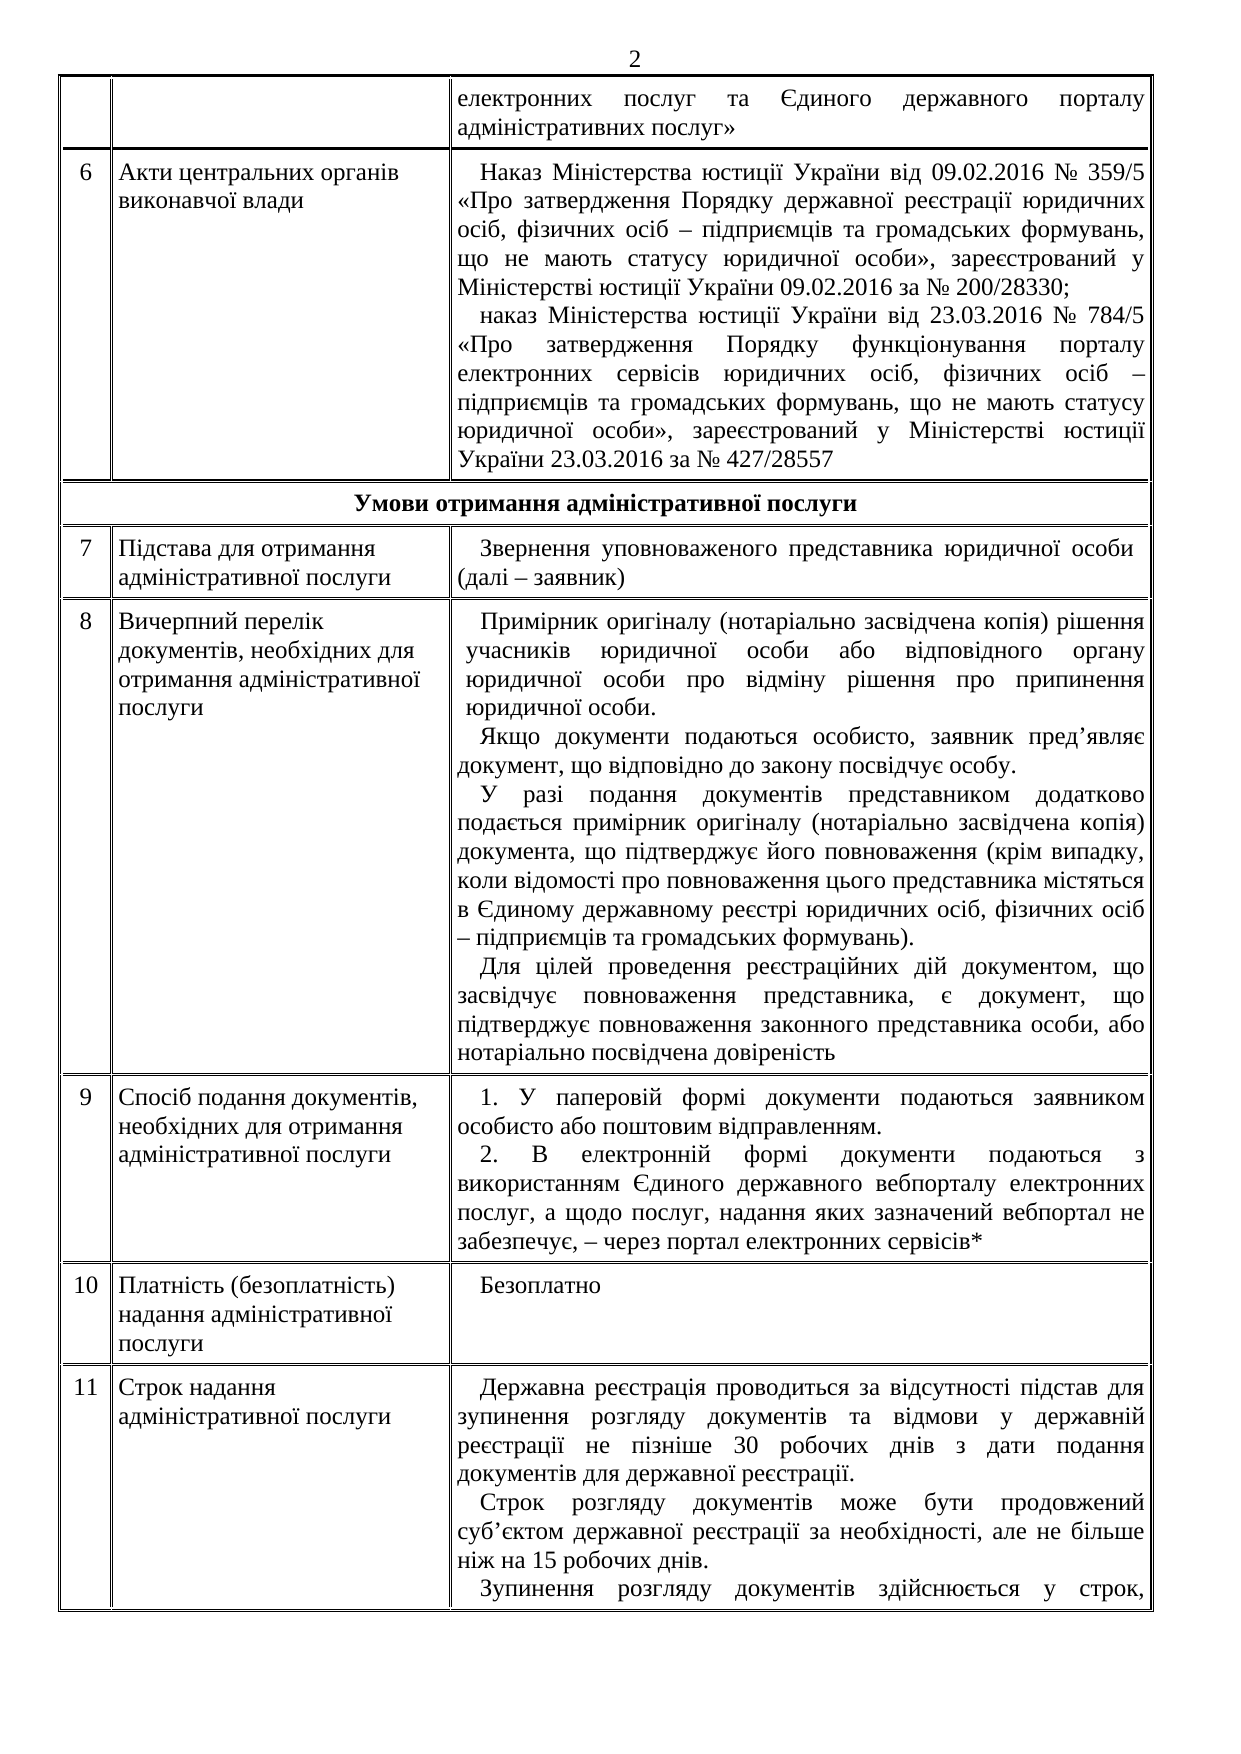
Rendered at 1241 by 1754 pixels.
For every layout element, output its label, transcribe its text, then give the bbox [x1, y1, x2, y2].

table_cell Звернення уповноваженого представника юридичної особи (далі – заявник) [452, 524, 1151, 597]
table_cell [112, 77, 451, 147]
table_cell Умови отримання адміністративної послуги [61, 479, 1151, 523]
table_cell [451, 77, 1150, 147]
table_cell 5 [61, 77, 112, 147]
table_cell 11 [59, 1363, 112, 1608]
table_cell Примірник оригіналу (нотаріально засвідчена копія) рішення учасників юридичної особи або відповідного органу юридичної особи про відміну рішення про припинення юридичної особи. Якщо документи подаються особисто, заявник пред’являє документ, що відповідно до закону посвідчує особу. У разі подання документів представником додатково подається примірник оригіналу (нотаріально засвідчена копія) документа, що підтверджує його повноваження (крім випадку, коли відомості про повноваження цього представника містяться в Єдиному державному реєстрі юридичних осіб, фізичних осіб – підприємців та громадських формувань). Для цілей проведення реєстраційних дій документом, що засвідчує повноваження представника, є документ, що підтверджує повноваження законного представника особи, або нотаріально посвідчена довіреність [451, 597, 1152, 1072]
table_cell 7 [61, 524, 110, 597]
table_cell Підстава для отримання адміністративної послуги [113, 527, 449, 597]
table_cell 6 [61, 147, 110, 479]
table_cell 1. У паперовій формі документи подаються заявником особисто або поштовим відправленням. 2. В електронній формі документи подаються з використанням Єдиного державного вебпорталу електронних послуг, а щодо послуг, надання яких зазначений вебпортал не забезпечує, – через портал електронних сервісів* [452, 1073, 1151, 1261]
table_cell 10 [59, 1261, 112, 1363]
table_cell Платність (безоплатність) надання адміністративної послуги [113, 1264, 449, 1363]
table_cell Спосіб подання документів, необхідних для отримання адміністративної послуги [113, 1076, 449, 1261]
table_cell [451, 1363, 1152, 1608]
table_cell 9 [61, 1073, 110, 1261]
table_cell Наказ Міністерства юстиції України від 09.02.2016 № 359/5 «Про затвердження Порядку державної реєстрації юридичних осіб, фізичних осіб – підприємців та громадських формувань, що не мають статусу юридичної особи», зареєстрований у Міністерстві юстиції України 09.02.2016 за № 200/28330; наказ Міністерства юстиції України від 23.03.2016 № 784/5 «Про затвердження Порядку функціонування порталу електронних сервісів юридичних осіб, фізичних осіб – підприємців та громадських формувань, що не мають статусу юридичної особи», зареєстрований у Міністерстві юстиції України 23.03.2016 за № 427/28557 [452, 147, 1150, 479]
table_cell Акти центральних органів виконавчої влади [113, 150, 449, 479]
table_cell Вичерпний перелік документів, необхідних для отримання адміністративної послуги [113, 600, 449, 1072]
table_cell Безоплатно [451, 1261, 1152, 1363]
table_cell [112, 1366, 451, 1608]
table_cell 8 [59, 597, 112, 1072]
